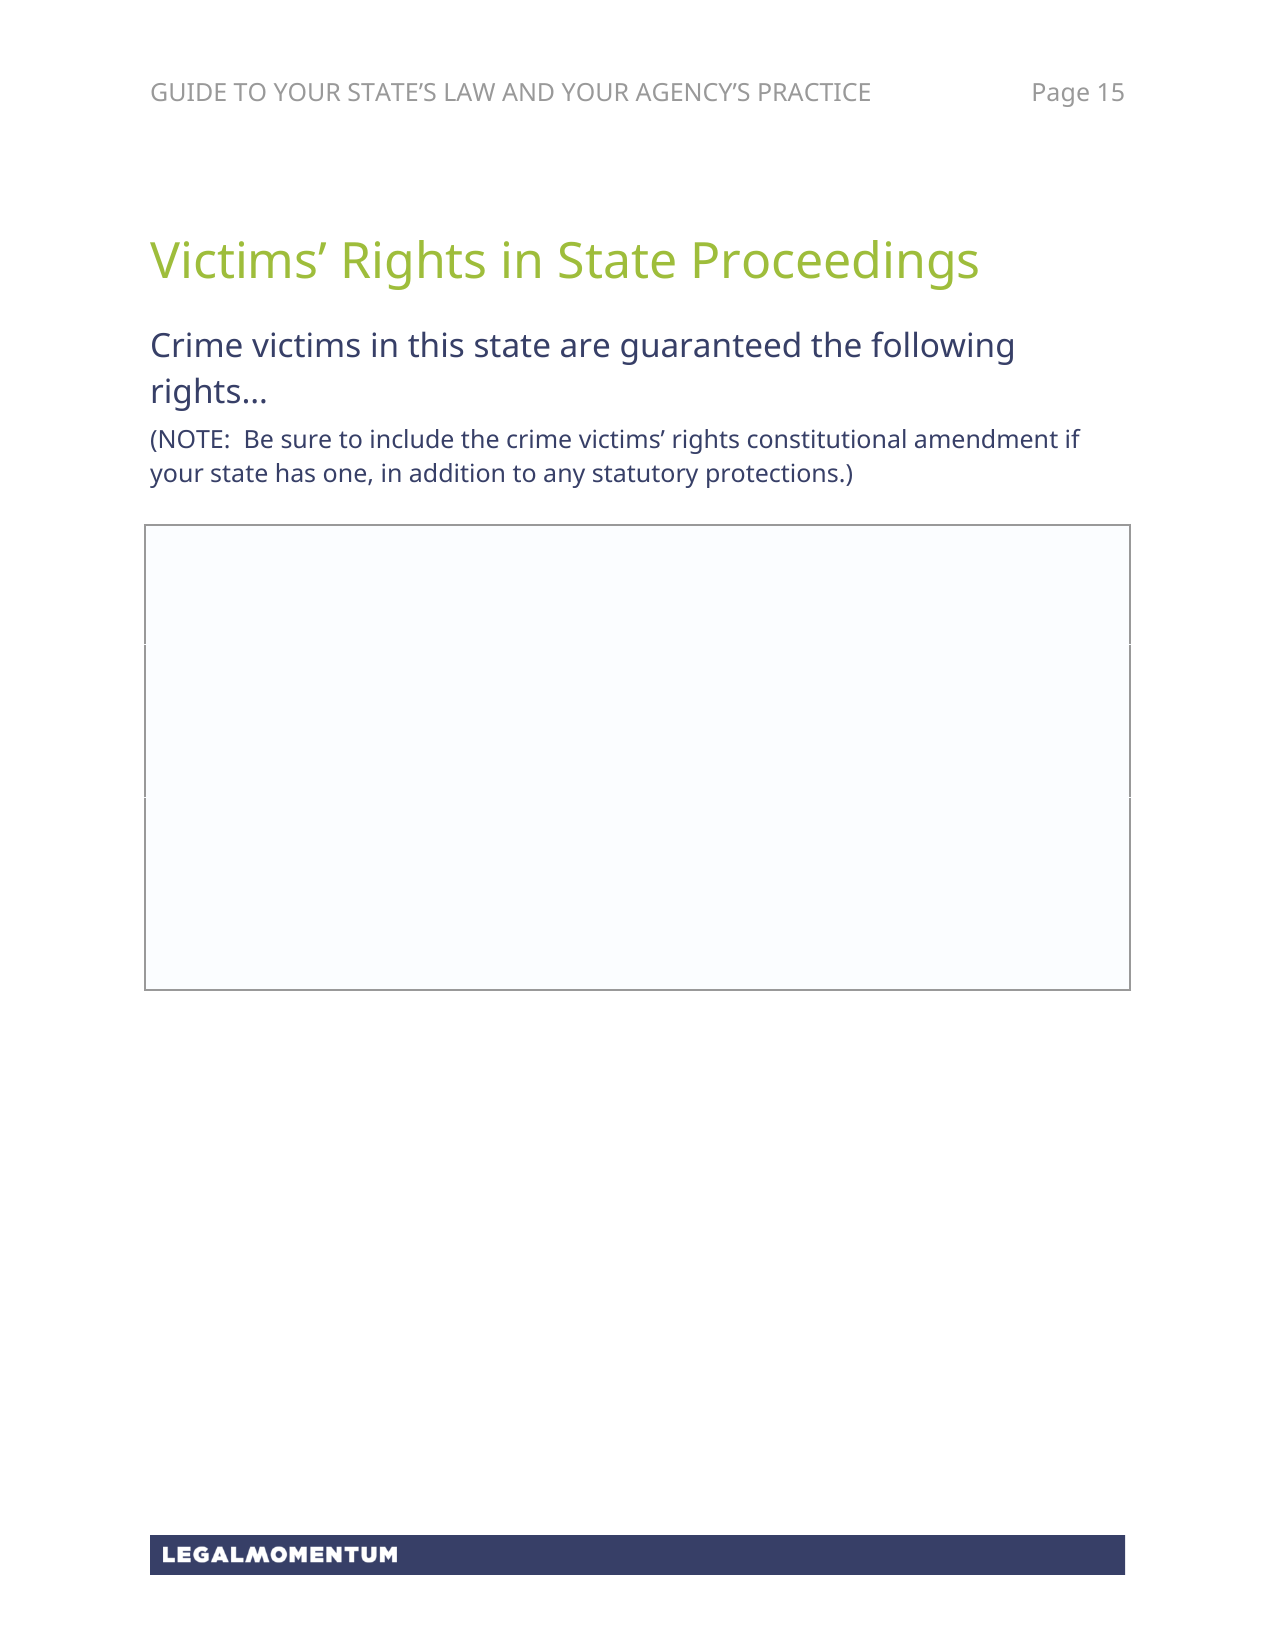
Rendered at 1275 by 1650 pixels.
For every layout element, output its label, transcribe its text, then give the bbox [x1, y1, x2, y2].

subtitle Crime victims in this state are guaranteed the following rights… [150, 322, 1125, 413]
picture [150, 1535, 1125, 1575]
text (NOTE: Be sure to include the crime victims’ rights constitutional amendment if your state has one, in addition to any statutory protections.) [150, 421, 1125, 489]
subtitle Victims’ Rights in State Proceedings [150, 225, 1125, 293]
